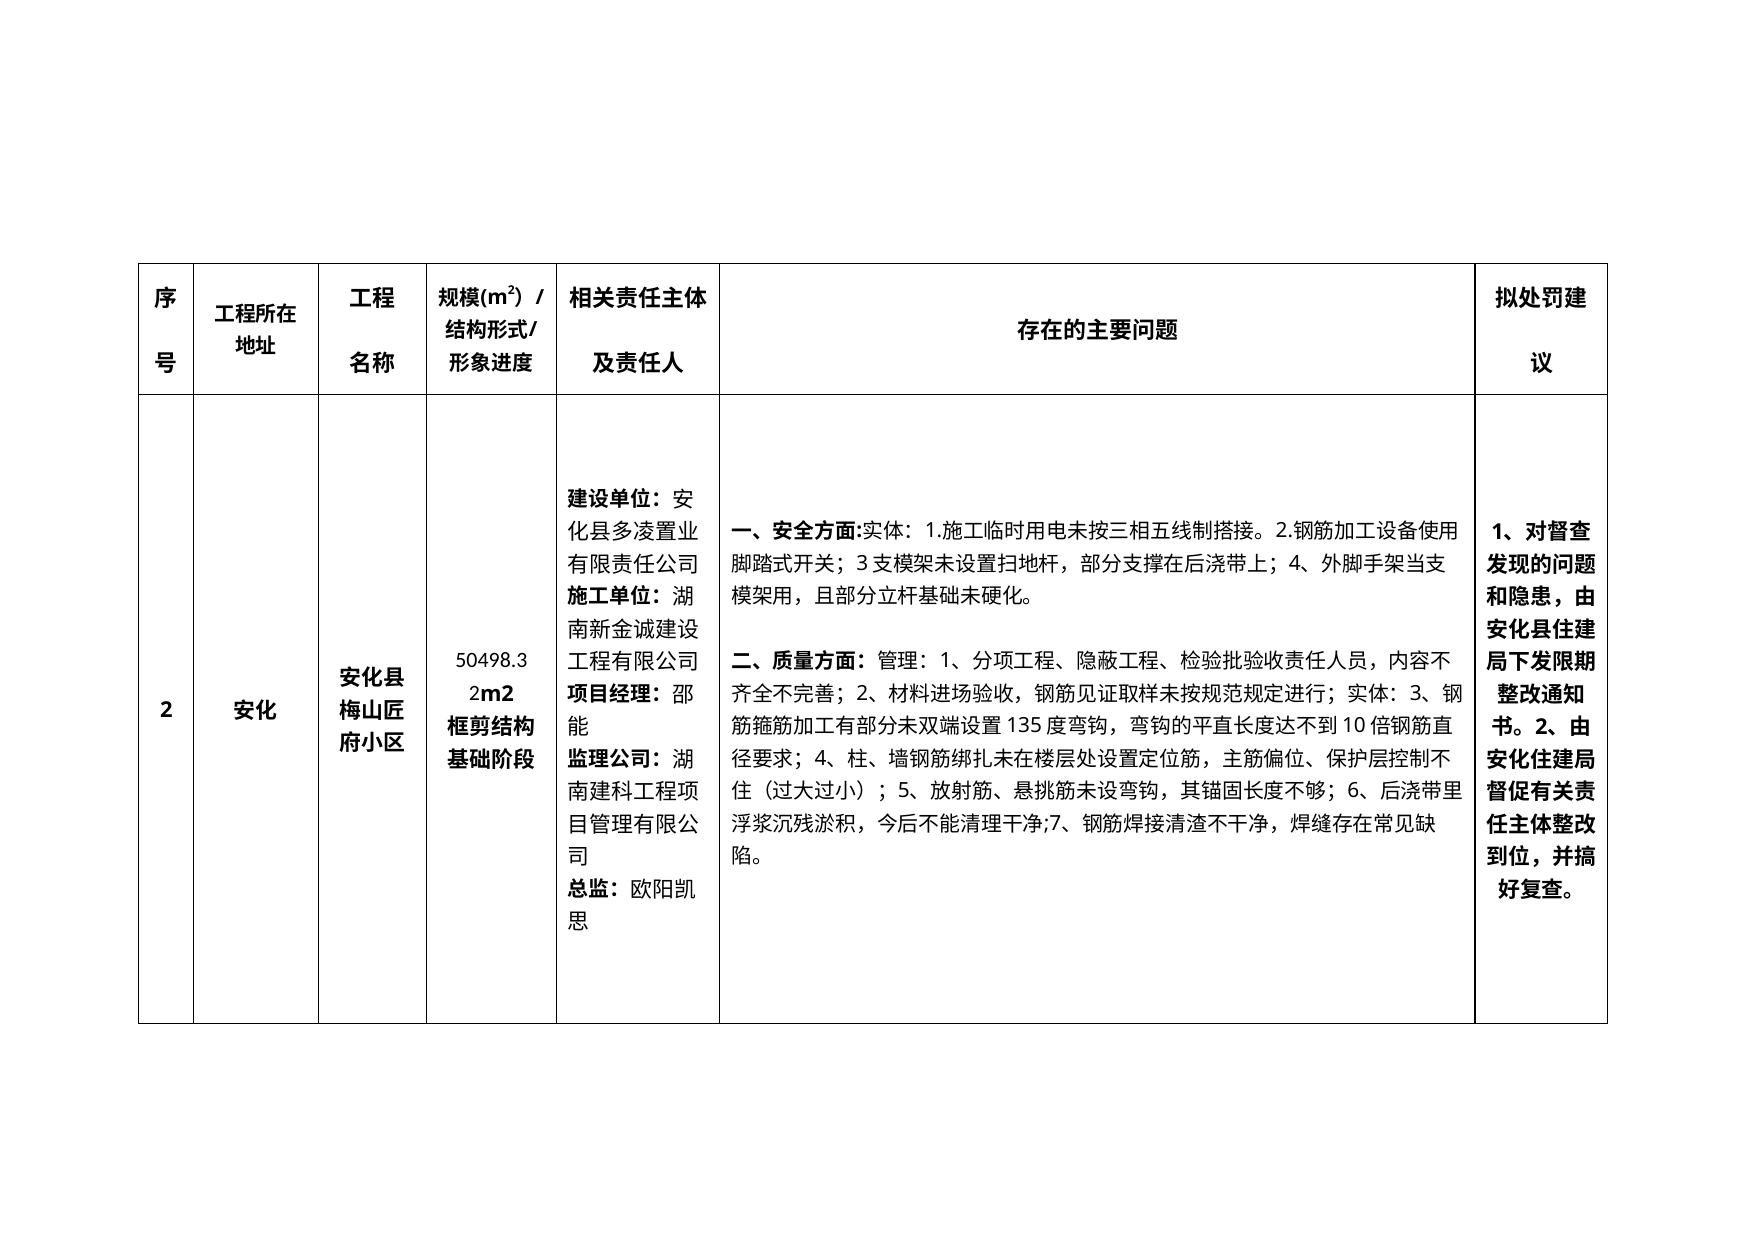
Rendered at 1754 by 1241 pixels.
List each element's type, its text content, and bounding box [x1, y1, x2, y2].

table_header 序号 [139, 264, 193, 394]
table_header 规模(m2）/结构形式/形象进度 [427, 264, 556, 394]
table_header 工程 名称 [319, 264, 426, 394]
table_cell 安化县梅山匠府小区 [319, 395, 426, 1023]
table_cell 2 [139, 395, 193, 1023]
table_cell 50498.32m2 框剪结构 基础阶段 [427, 395, 556, 1023]
table_header 工程所在地址 [194, 264, 318, 394]
table_header 拟处罚建议 [1476, 264, 1607, 394]
table_cell 建设单位：安化县多凌置业有限责任公司 施工单位：湖南新金诚建设工程有限公司 项目经理：邵能 监理公司：湖南建科工程项目管理有限公司 总监：欧阳凯思 [557, 395, 719, 1023]
table_cell 一、安全方面:实体：1.施工临时用电未按三相五线制搭接。2.钢筋加工设备使用脚踏式开关；3支模架未设置扫地杆，部分支撑在后浇带上；4、外脚手架当支模架用，且部分立杆基础未硬化。 二、质量方面：管理：1、分项工程、隐蔽工程、检验批验收责任人员，内容不齐全不完善；2、材料进场验收，钢筋见证取样未按规范规定进行；实体：3、钢筋箍筋加工有部分未双端设置135度弯钩，弯钩的平直长度达不到10倍钢筋直径要求；4、柱、墙钢筋绑扎未在楼层处设置定位筋，主筋偏位、保护层控制不住（过大过小）；5、放射筋、悬挑筋未设弯钩，其锚固长度不够；6、后浇带里浮浆沉残淤积，今后不能清理干净;7、钢筋焊接清渣不干净，焊缝存在常见缺陷。 [720, 395, 1474, 1023]
table_cell 1、对督查发现的问题和隐患，由安化县住建局下发限期整改通知书。2、由安化住建局督促有关责任主体整改到位，并搞好复查。 [1476, 395, 1607, 1023]
table_cell 安化 [194, 395, 318, 1023]
table_header 相关责任主体 及责任人 [557, 264, 719, 394]
table_header 存在的主要问题 [720, 264, 1474, 394]
